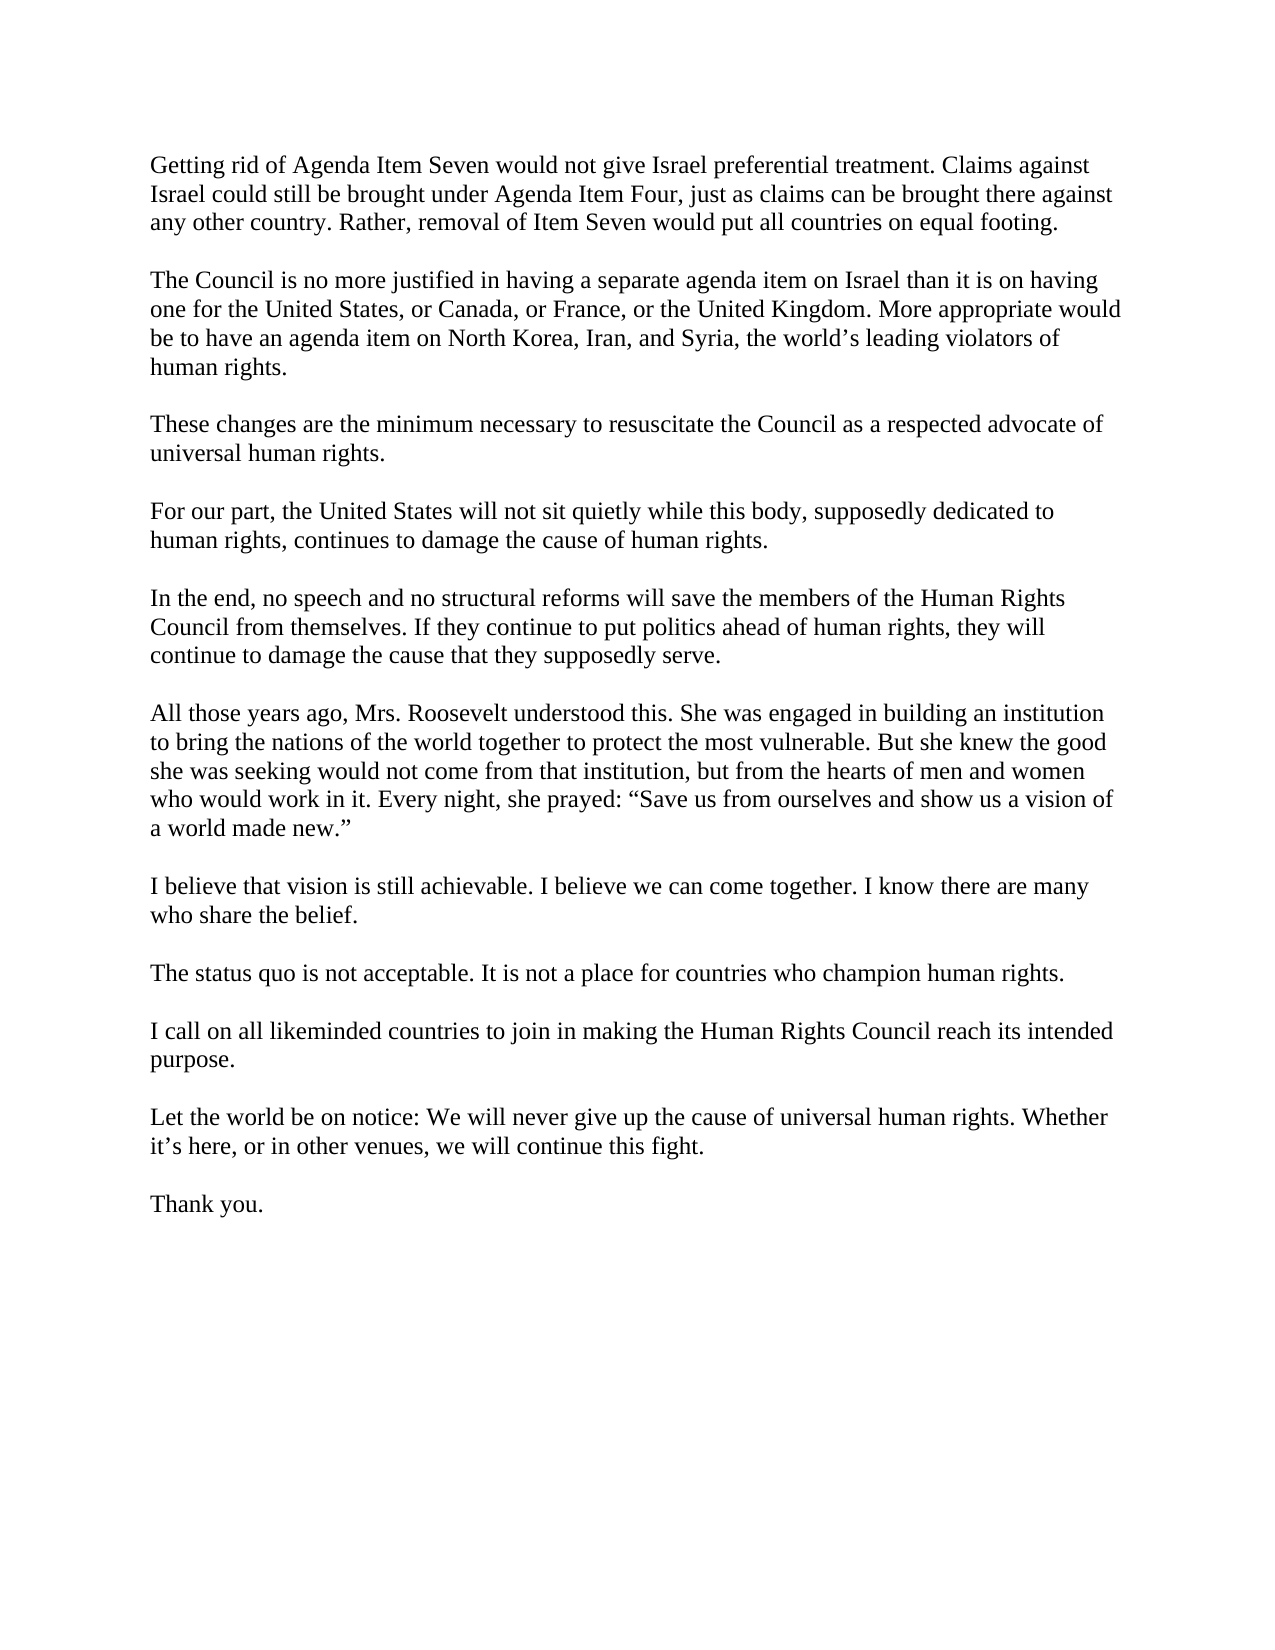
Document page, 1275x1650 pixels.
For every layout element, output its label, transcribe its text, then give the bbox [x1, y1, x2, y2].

text For our part, the United States will not sit quietly while this body, supposedly dedicated to human rights, continues to damage the cause of human rights. [150, 496, 1125, 554]
text The Council is no more justified in having a separate agenda item on Israel than it is on having one for the United States, or Canada, or France, or the United Kingdom. More appropriate would be to have an agenda item on North Korea, Iran, and Syria, the world’s leading violators of human rights. [150, 265, 1125, 380]
text Let the world be on notice: We will never give up the cause of universal human rights. Whether it’s here, or in other venues, we will continue this fight. [150, 1102, 1125, 1160]
text I believe that vision is still achievable. I believe we can come together. I know there are many who share the belief. [150, 871, 1125, 929]
text All those years ago, Mrs. Roosevelt understood this. She was engaged in building an institution to bring the nations of the world together to protect the most vulnerable. But she knew the good she was seeking would not come from that institution, but from the hearts of men and women who would work in it. Every night, she prayed: “Save us from ourselves and show us a vision of a world made new.” [150, 698, 1125, 842]
text Getting rid of Agenda Item Seven would not give Israel preferential treatment. Claims against Israel could still be brought under Agenda Item Four, just as claims can be brought there against any other country. Rather, removal of Item Seven would put all countries on equal footing. [150, 150, 1125, 236]
text In the end, no speech and no structural reforms will save the members of the Human Rights Council from themselves. If they continue to put politics ahead of human rights, they will continue to damage the cause that they supposedly serve. [150, 583, 1125, 669]
text The status quo is not acceptable. It is not a place for countries who champion human rights. [150, 958, 1125, 987]
text These changes are the minimum necessary to resuscitate the Council as a respected advocate of universal human rights. [150, 409, 1125, 467]
text Thank you. [150, 1189, 1125, 1218]
text I call on all likeminded countries to join in making the Human Rights Council reach its intended purpose. [150, 1016, 1125, 1073]
